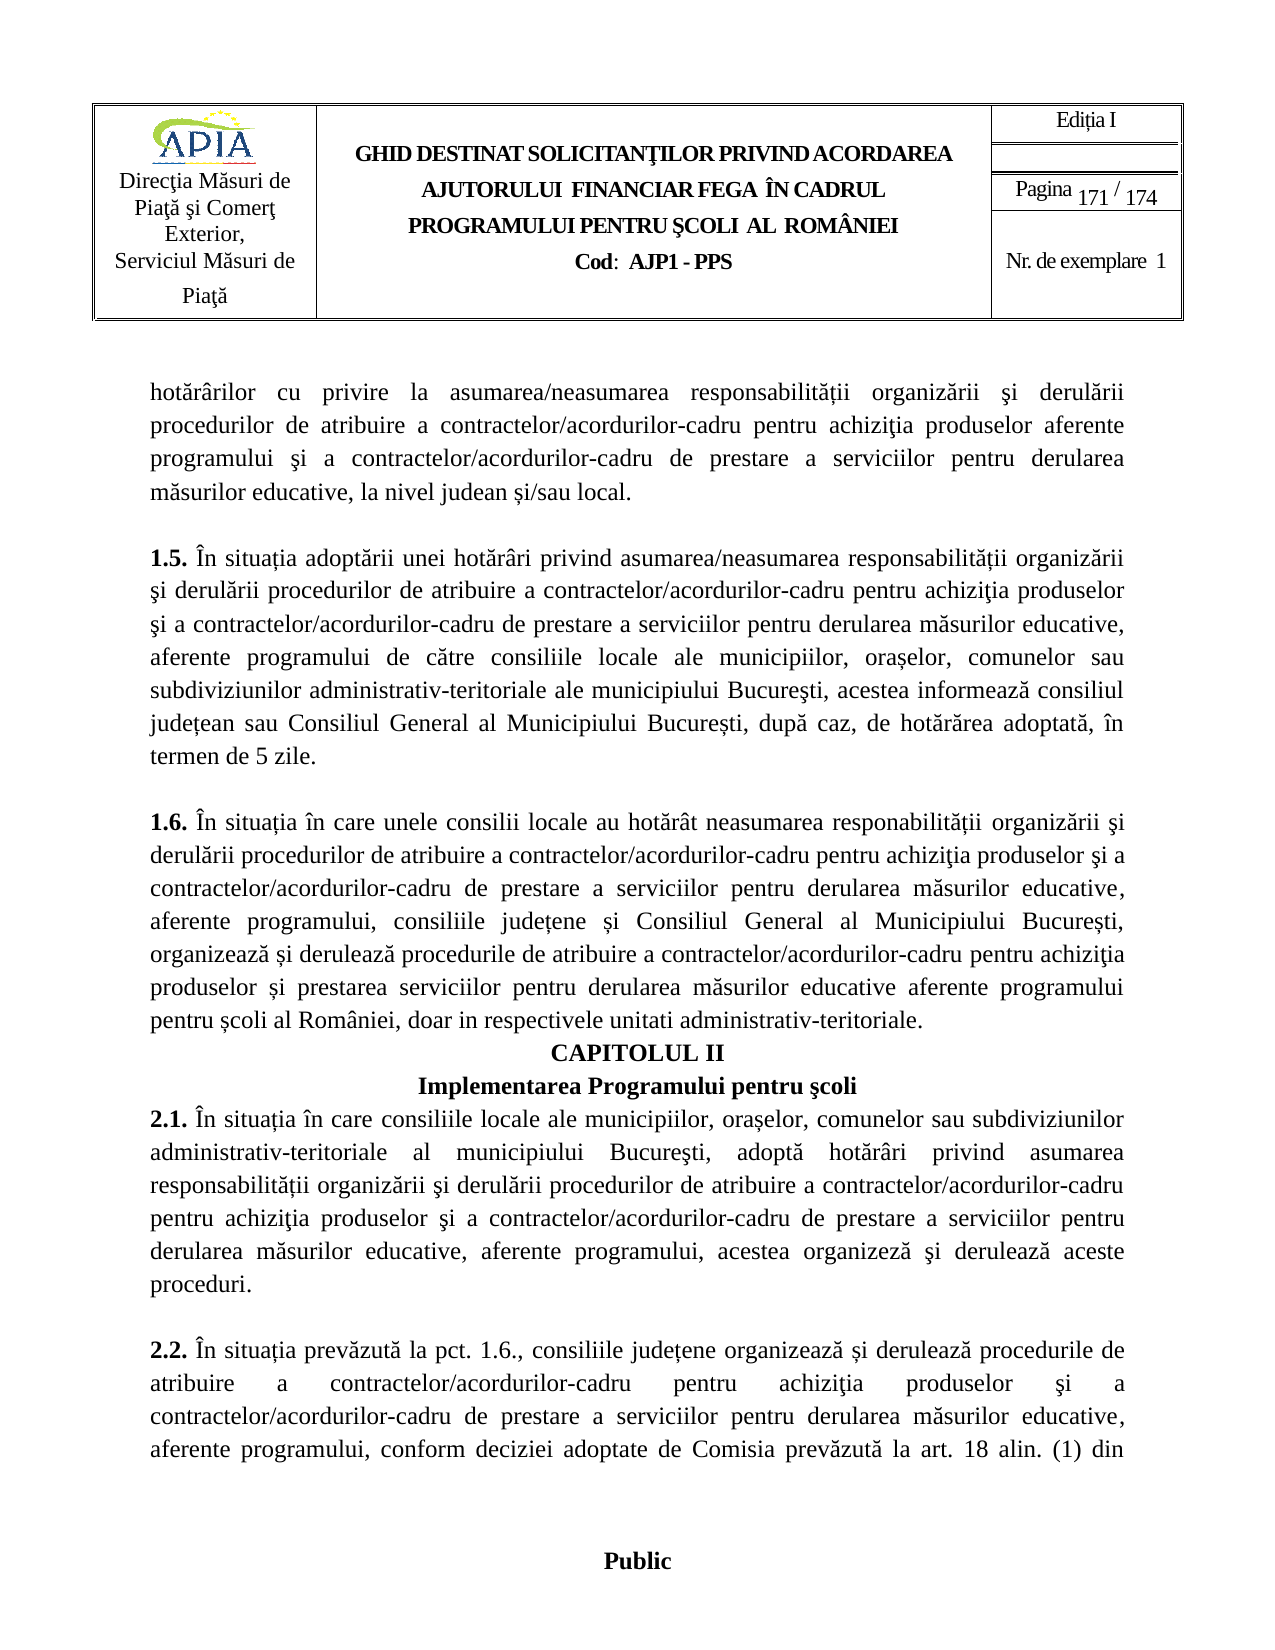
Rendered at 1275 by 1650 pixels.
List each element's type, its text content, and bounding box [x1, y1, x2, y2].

text 1.5. În situația adoptării unei hotărâri privind asumarea/neasumarea responsabilității organizării şi derulării procedurilor de atribuire a contractelor/acordurilor-cadru pentru achiziţia produselor şi a contractelor/acordurilor-cadru de prestare a serviciilor pentru derularea măsurilor educative, aferente programului de către consiliile locale ale municipiilor, orașelor, comunelor sau subdiviziunilor administrativ-teritoriale ale municipiului Bucureşti, acestea informează consiliul județean sau Consiliul General al Municipiului București, după caz, de hotărărea adoptată, în termen de 5 zile. [150, 543, 1125, 769]
text Implementarea Programului pentru şcoli [150, 1071, 1125, 1100]
text 2.1. În situația în care consiliile locale ale municipiilor, orașelor, comunelor sau subdiviziunilor administrativ-teritoriale al municipiului Bucureşti, adoptă hotărâri privind asumarea responsabilității organizării şi derulării procedurilor de atribuire a contractelor/acordurilor-cadru pentru achiziţia produselor şi a contractelor/acordurilor-cadru de prestare a serviciilor pentru derularea măsurilor educative, aferente programului, acestea organizeză şi derulează aceste proceduri. [150, 1104, 1125, 1298]
text 1.6. În situația în care unele consilii locale au hotărât neasumarea responabilității organizării şi derulării procedurilor de atribuire a contractelor/acordurilor-cadru pentru achiziţia produselor şi a contractelor/acordurilor-cadru de prestare a serviciilor pentru derularea măsurilor educative, aferente programului, consiliile județene și Consiliul General al Municipiului București, organizează și derulează procedurile de atribuire a contractelor/acordurilor-cadru pentru achiziţia produselor și prestarea serviciilor pentru derularea măsurilor educative aferente programului pentru școli al României, doar in respectivele unitati administrativ-teritoriale. [150, 807, 1125, 1034]
picture [147, 106, 263, 168]
text CAPITOLUL II [150, 1038, 1125, 1067]
